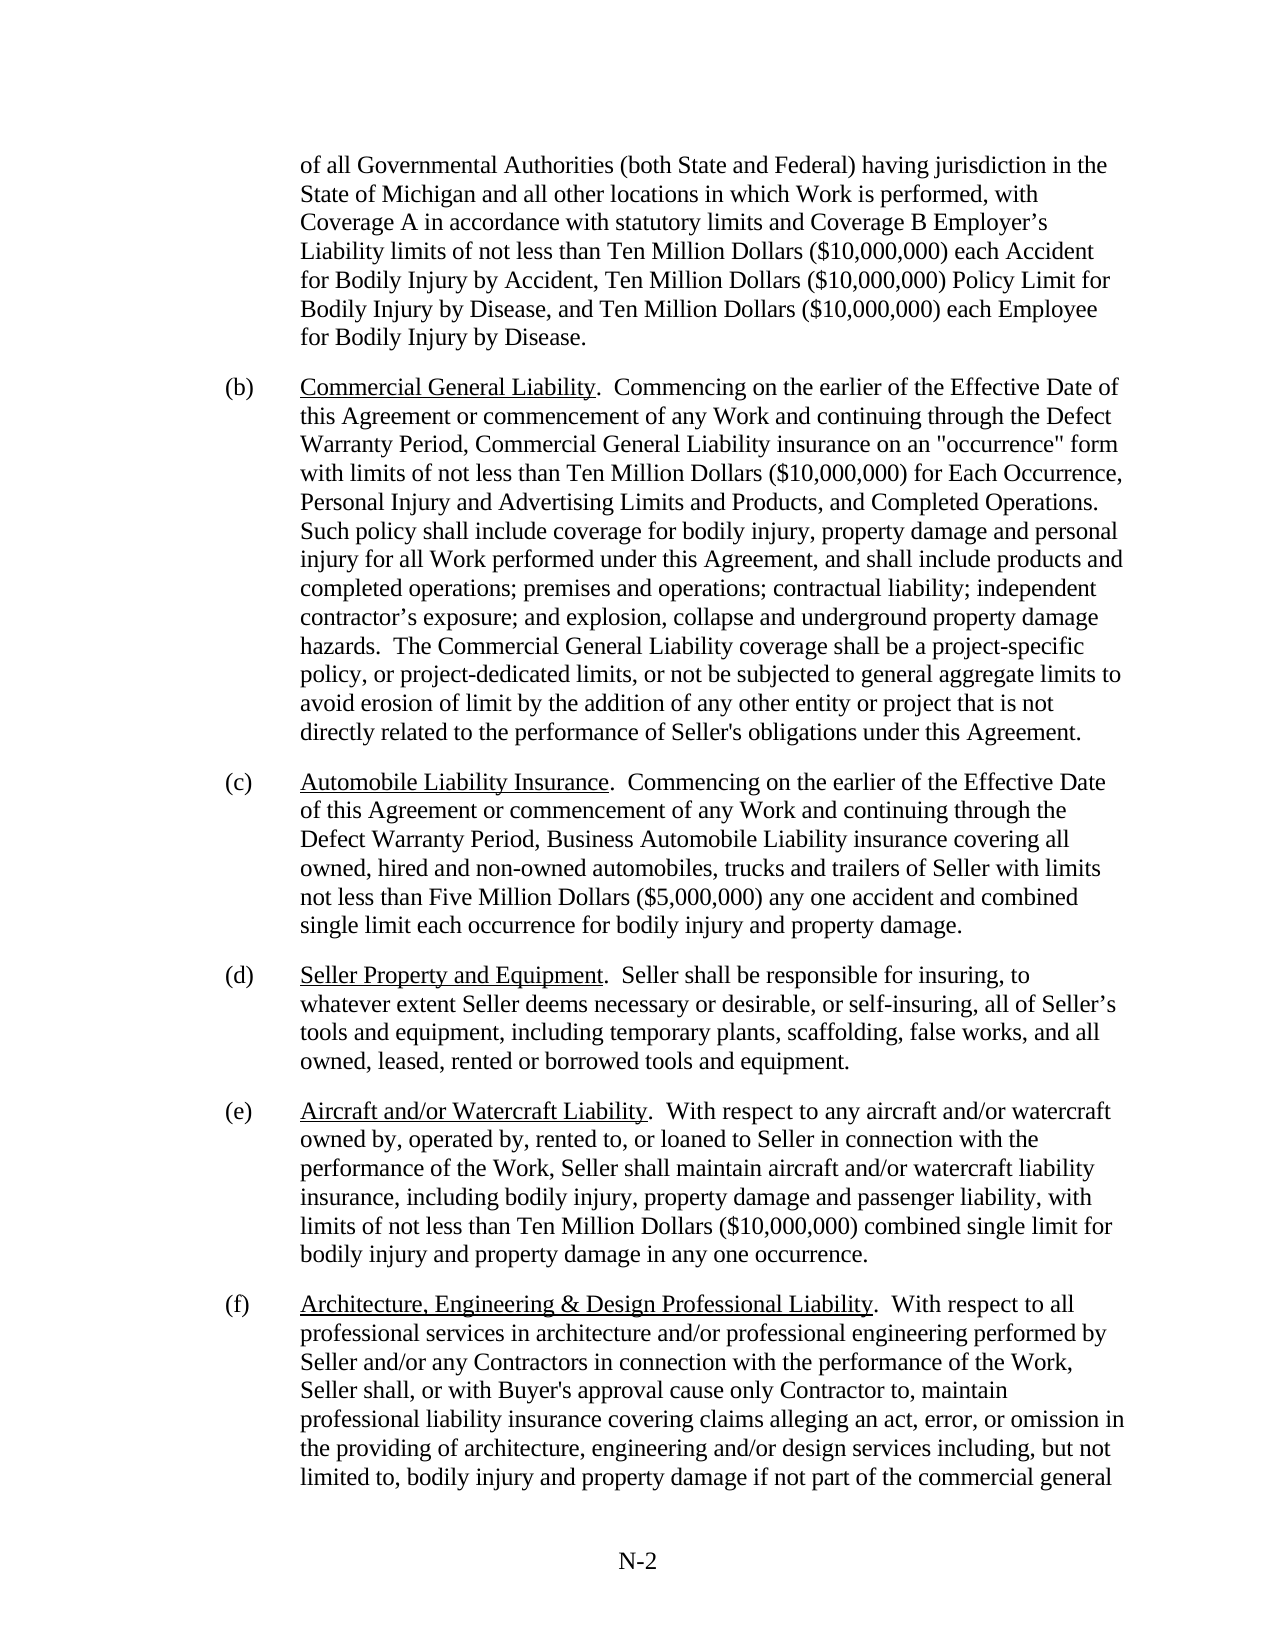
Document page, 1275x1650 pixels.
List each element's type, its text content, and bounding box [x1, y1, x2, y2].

list Commercial General Liability. Commencing on the earlier of the Effective Date of this Agreement or commencement of any Work and continuing through the Defect Warranty Period, Commercial General Liability insurance on an "occurrence" form with limits of not less than Ten Million Dollars ($10,000,000) for Each Occurrence, Personal Injury and Advertising Limits and Products, and Completed Operations. Such policy shall include coverage for bodily injury, property damage and personal injury for all Work performed under this Agreement, and shall include products and completed operations; premises and operations; contractual liability; independent contractor’s exposure; and explosion, collapse and underground property damage hazards. The Commercial General Liability coverage shall be a project-specific policy, or project-dedicated limits, or not be subjected to general aggregate limits to avoid erosion of limit by the addition of any other entity or project that is not directly related to the performance of Seller's obligations under this Agreement. [225, 372, 1125, 746]
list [225, 150, 1125, 351]
list Seller Property and Equipment. Seller shall be responsible for insuring, to whatever extent Seller deems necessary or desirable, or self-insuring, all of Seller’s tools and equipment, including temporary plants, scaffolding, false works, and all owned, leased, rented or borrowed tools and equipment. [225, 960, 1125, 1075]
list Aircraft and/or Watercraft Liability. With respect to any aircraft and/or watercraft owned by, operated by, rented to, or loaned to Seller in connection with the performance of the Work, Seller shall maintain aircraft and/or watercraft liability insurance, including bodily injury, property damage and passenger liability, with limits of not less than Ten Million Dollars ($10,000,000) combined single limit for bodily injury and property damage in any one occurrence. [225, 1096, 1125, 1268]
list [225, 1289, 1125, 1490]
list Automobile Liability Insurance. Commencing on the earlier of the Effective Date of this Agreement or commencement of any Work and continuing through the Defect Warranty Period, Business Automobile Liability insurance covering all owned, hired and non-owned automobiles, trucks and trailers of Seller with limits not less than Five Million Dollars ($5,000,000) any one accident and combined single limit each occurrence for bodily injury and property damage. [225, 767, 1125, 939]
